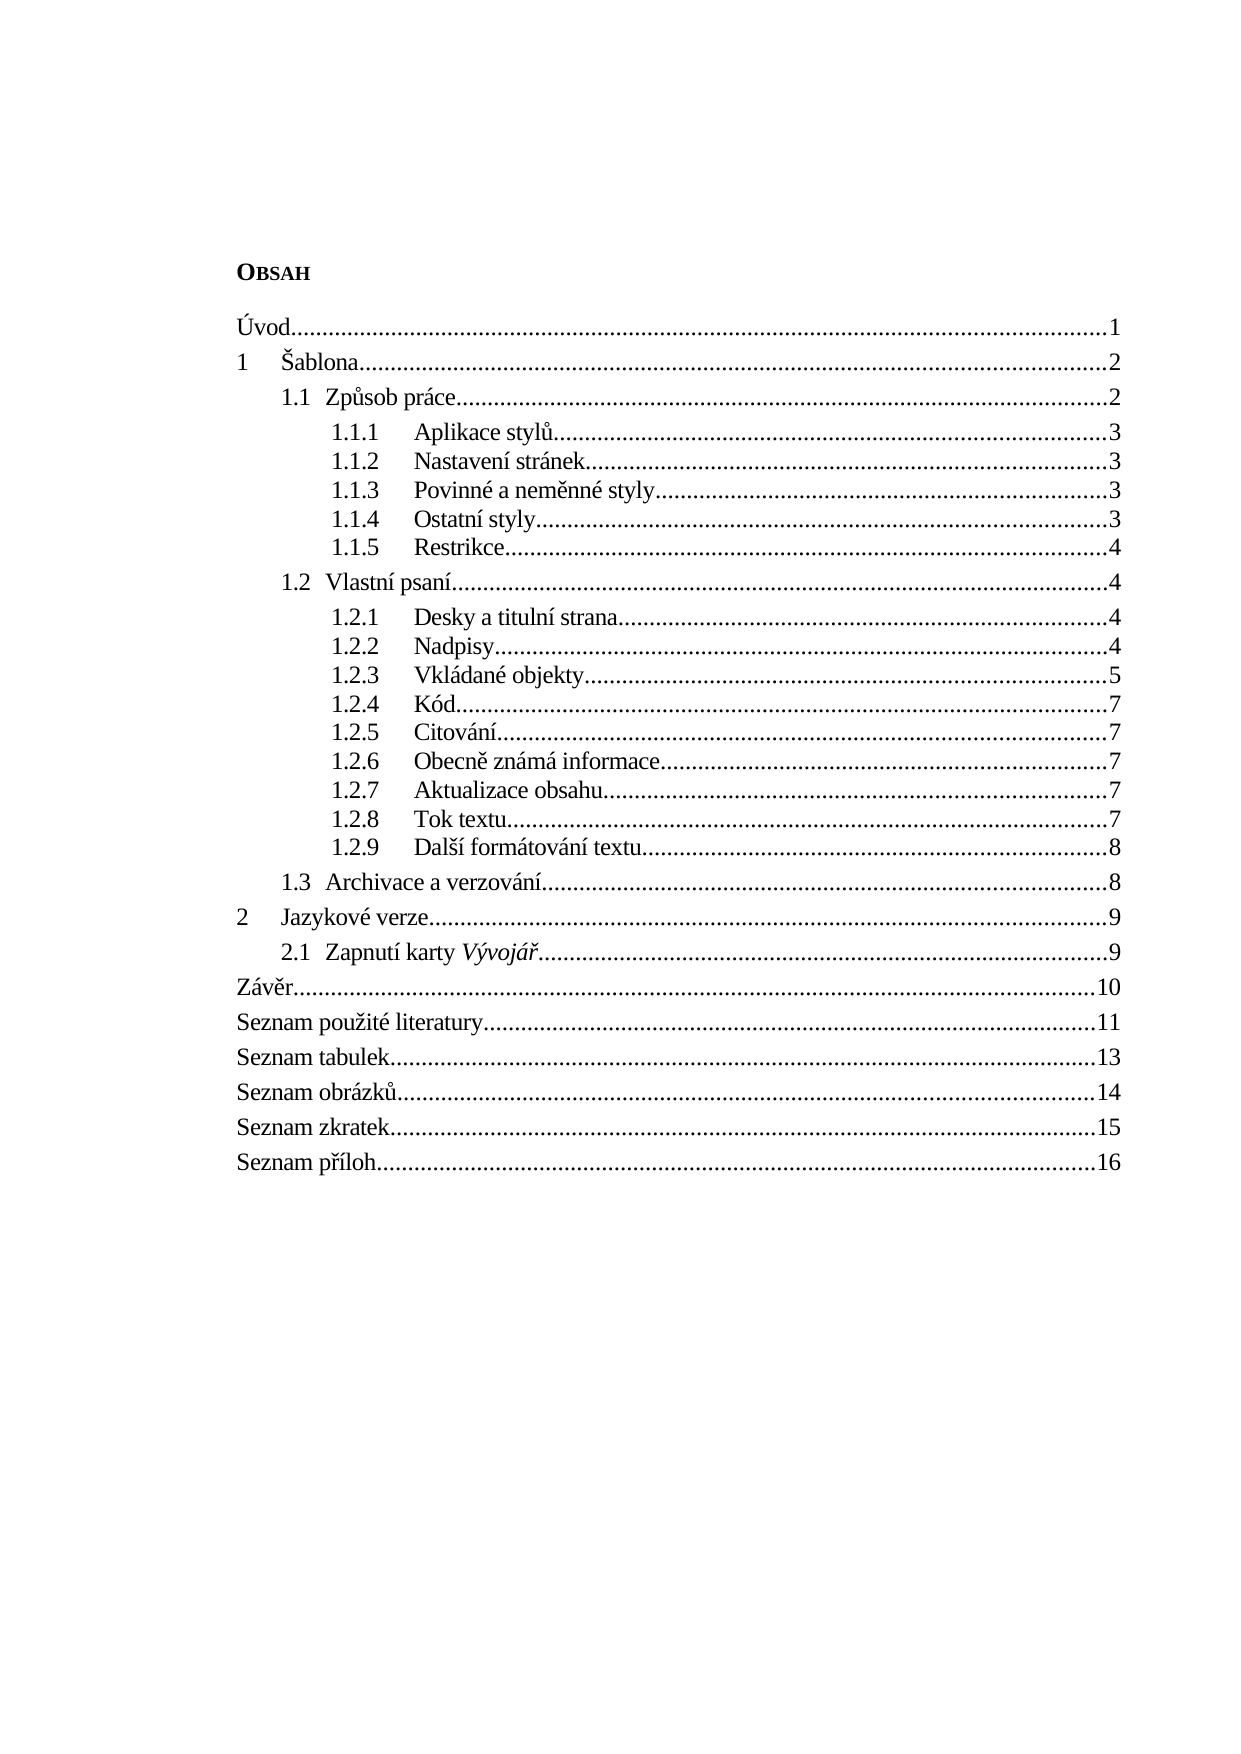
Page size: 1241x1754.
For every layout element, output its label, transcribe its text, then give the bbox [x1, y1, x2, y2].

text 1.2.3 Vkládané objekty 5 [286, 660, 1122, 689]
text 1.2.2 Nadpisy 4 [286, 631, 1122, 660]
text 1.1.5 Restrikce 4 [286, 532, 1122, 561]
text 1.1.4 Ostatní styly 3 [286, 504, 1122, 532]
text 1.2.4 Kód 7 [286, 689, 1122, 717]
text 1.2 Vlastní psaní 4 [236, 567, 1122, 596]
text Úvod 1 [236, 312, 1122, 341]
text Seznam zkratek 15 [236, 1112, 1122, 1141]
text Seznam použité literatury 11 [236, 1007, 1122, 1036]
text 1 Šablona 2 [236, 347, 1122, 376]
text Seznam příloh 16 [236, 1147, 1122, 1176]
text 1.2.7 Aktualizace obsahu 7 [286, 775, 1122, 804]
text 1.2.5 Citování 7 [286, 717, 1122, 746]
text 1.1.2 Nastavení stránek 3 [286, 446, 1122, 475]
text Seznam obrázků 14 [236, 1077, 1122, 1106]
text 1.1 Způsob práce 2 [236, 382, 1122, 411]
text 2.1 Zapnutí karty Vývojář 9 [236, 937, 1122, 966]
text 1.3 Archivace a verzování 8 [236, 867, 1122, 896]
text 1.2.8 Tok textu 7 [286, 804, 1122, 832]
text 1.1.1 Aplikace stylů 3 [286, 417, 1122, 446]
text 1.2.6 Obecně známá informace 7 [286, 746, 1122, 775]
text 1.2.9 Další formátování textu 8 [286, 832, 1122, 861]
text Seznam tabulek 13 [236, 1042, 1122, 1071]
text 1.2.1 Desky a titulní strana 4 [286, 602, 1122, 631]
text Závěr 10 [236, 972, 1122, 1001]
text 1.1.3 Povinné a neměnné styly 3 [286, 475, 1122, 504]
text 2 Jazykové verze 9 [236, 902, 1122, 931]
